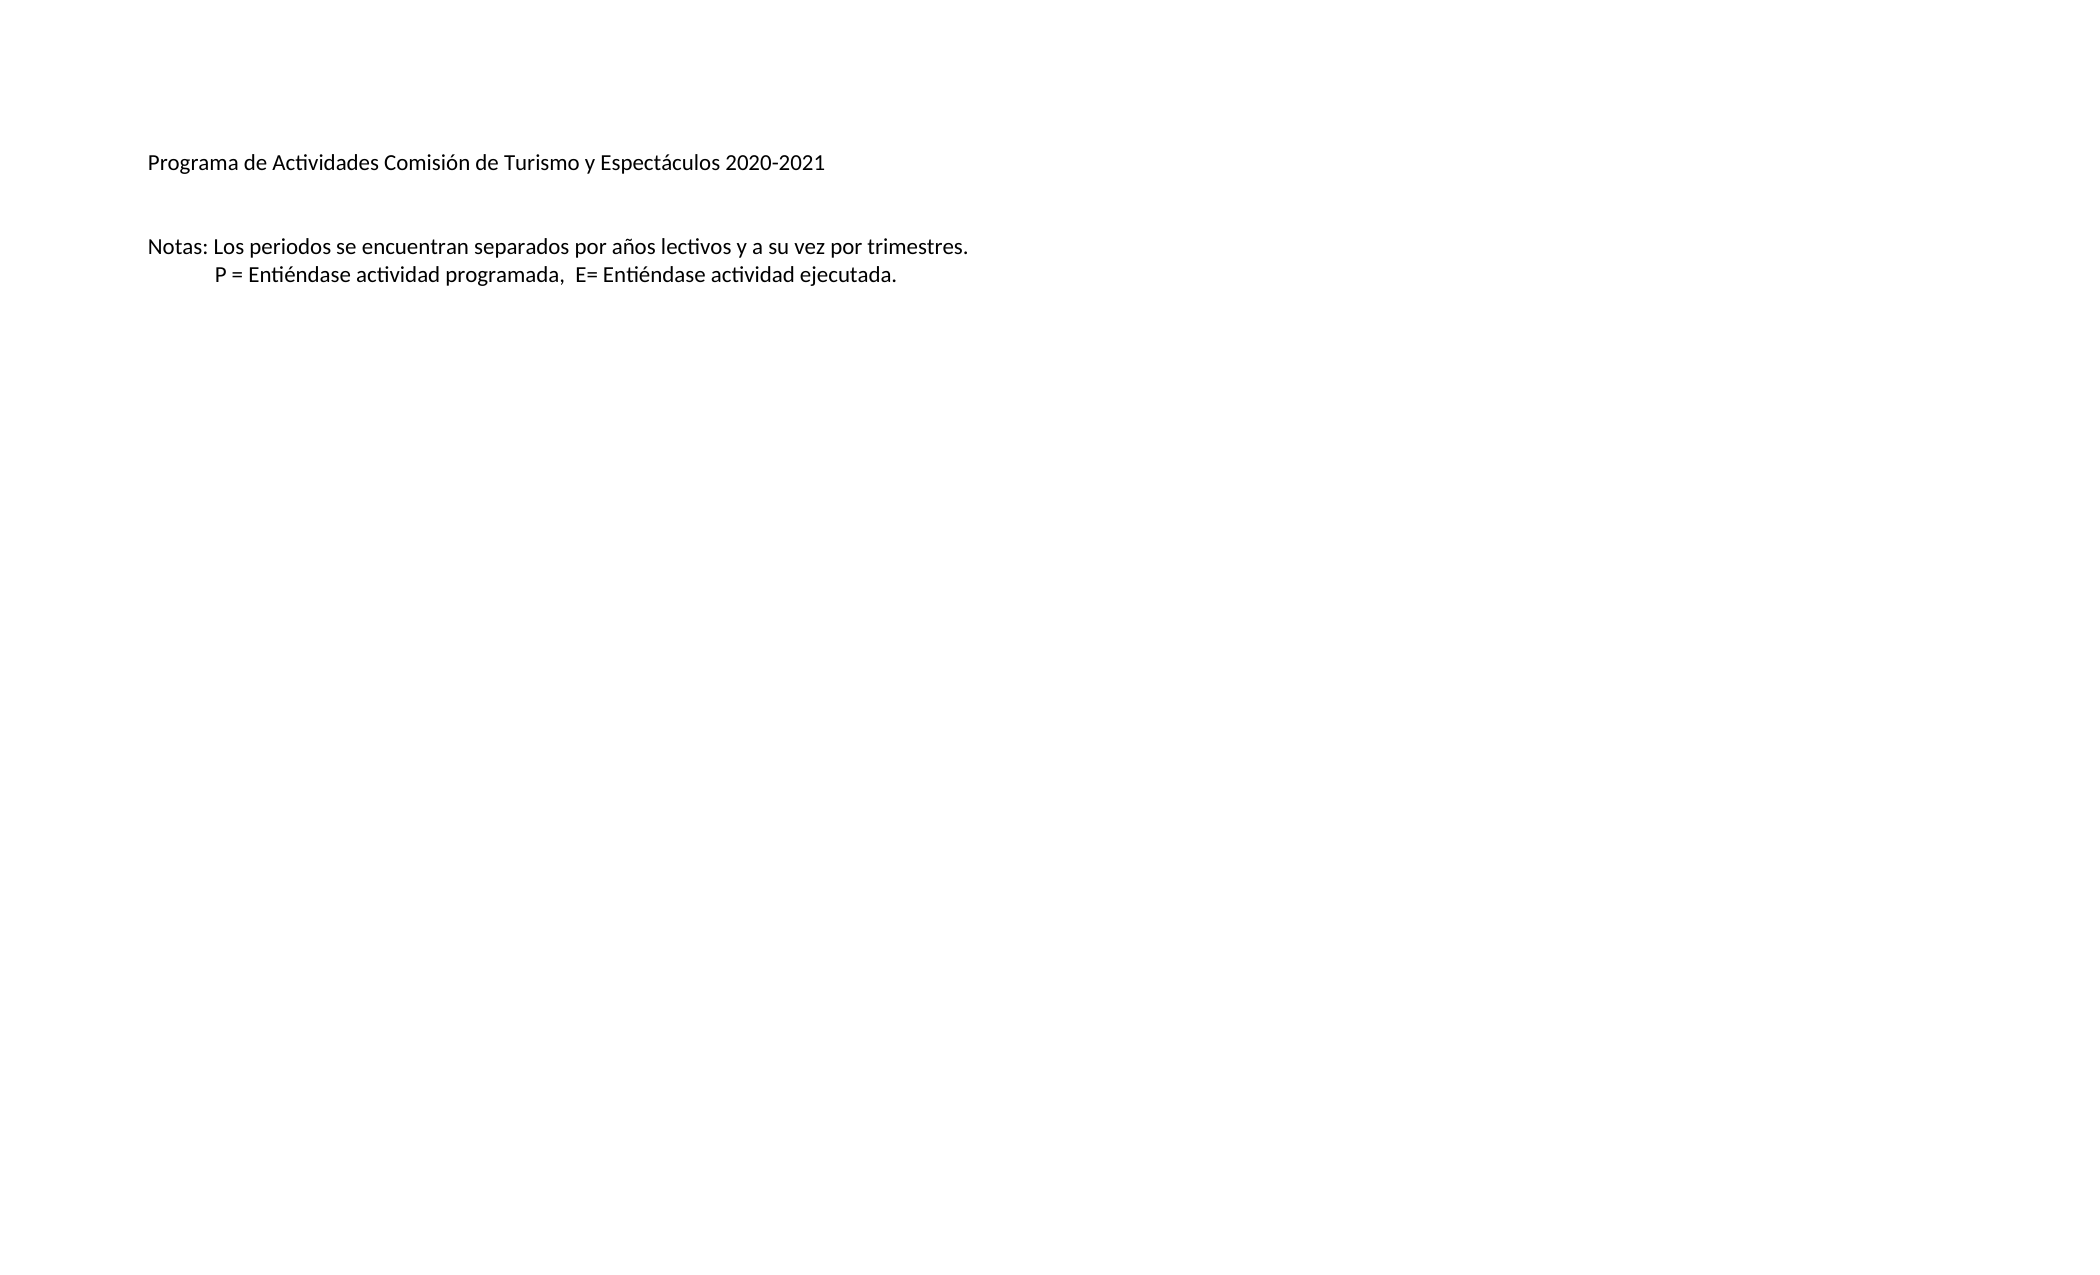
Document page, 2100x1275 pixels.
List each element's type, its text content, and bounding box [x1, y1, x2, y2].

text P = Entiéndase actividad programada, E= Entiéndase actividad ejecutada. [148, 260, 1952, 288]
text Programa de Actividades Comisión de Turismo y Espectáculos 2020-2021 [148, 148, 1952, 176]
text Notas: Los periodos se encuentran separados por años lectivos y a su vez por trimestres. [148, 232, 1952, 260]
